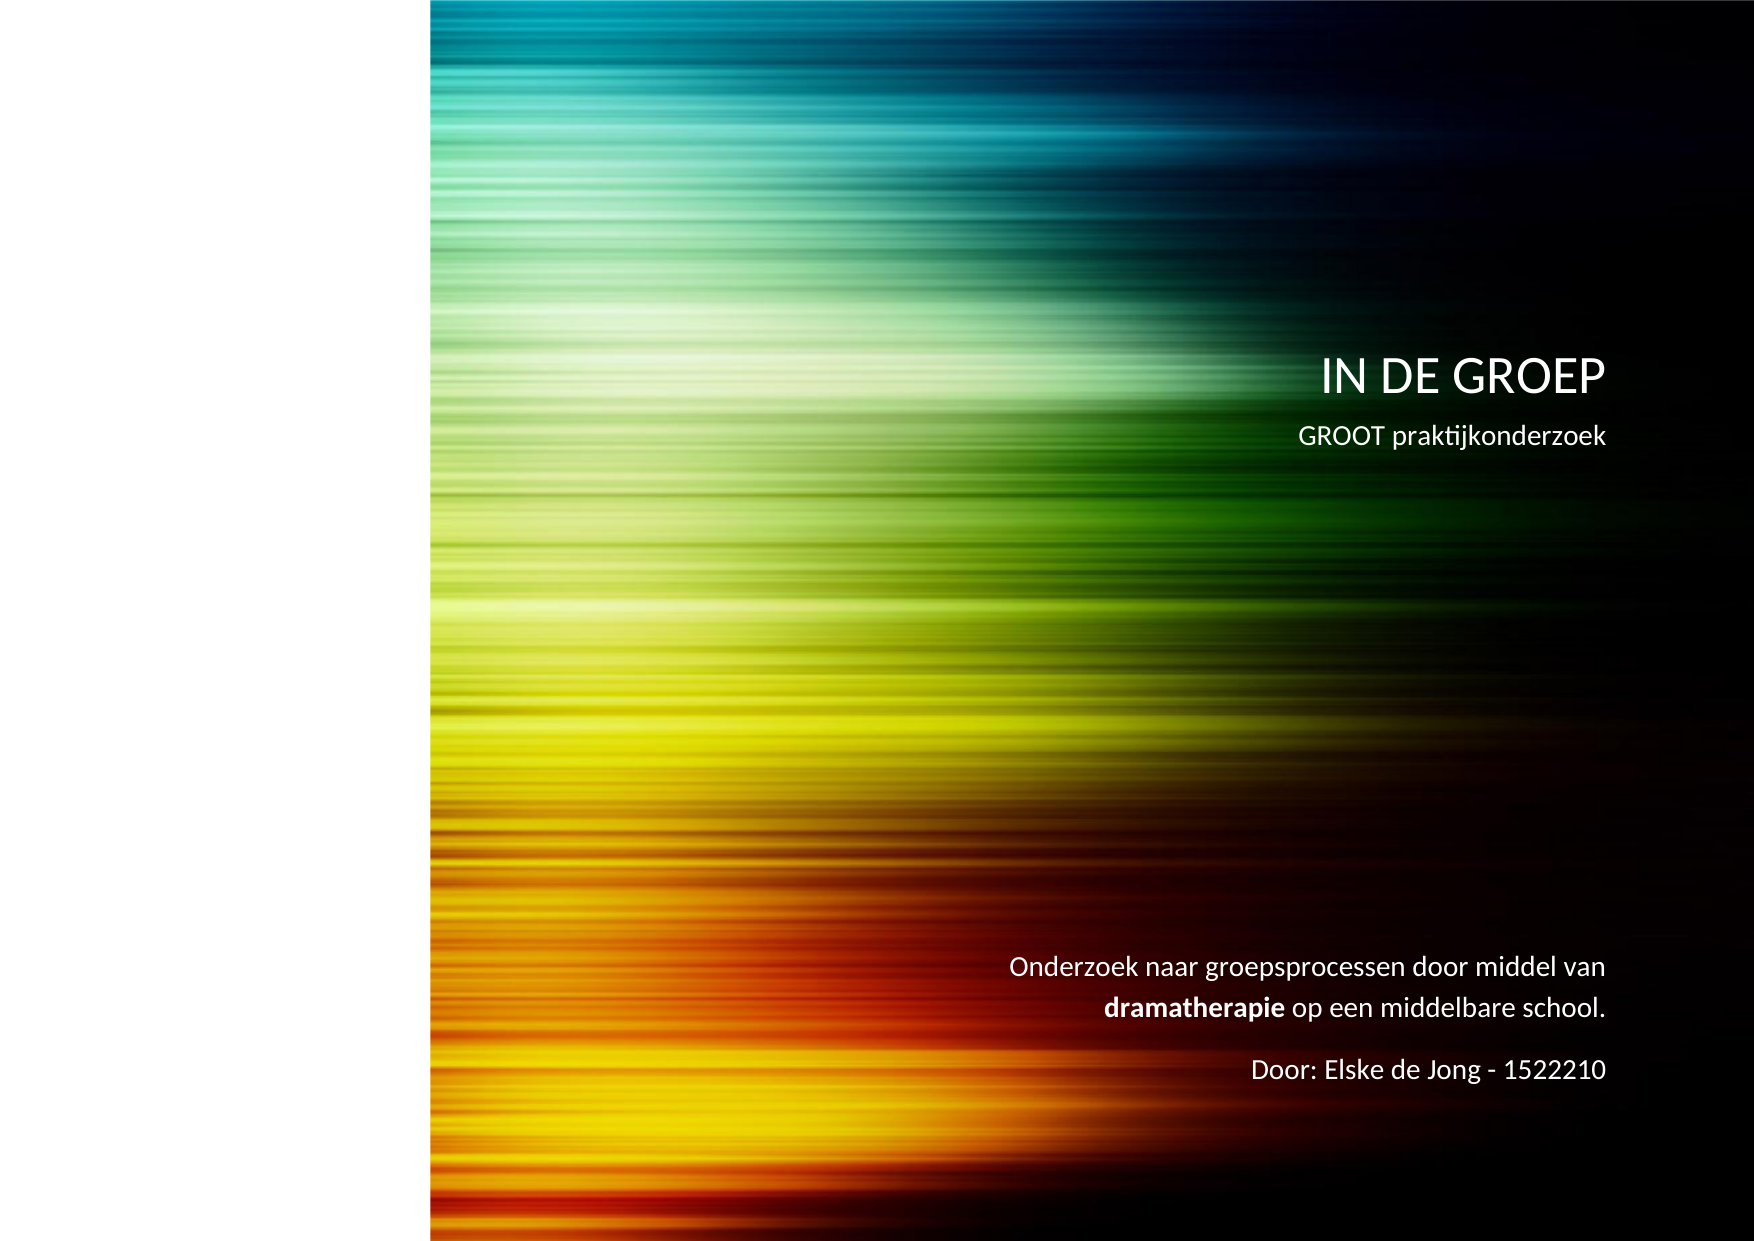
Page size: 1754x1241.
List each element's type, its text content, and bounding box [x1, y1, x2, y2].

picture [430, 1, 1754, 1241]
text GROOT praktijkonderzoek [561, 417, 1606, 453]
text Door: Elske de Jong - 1522210 [841, 1051, 1606, 1087]
text IN DE GROEP [561, 341, 1606, 407]
text Onderzoek naar groepsprocessen door middel van dramatherapie op een middelbare school. [841, 948, 1606, 1025]
